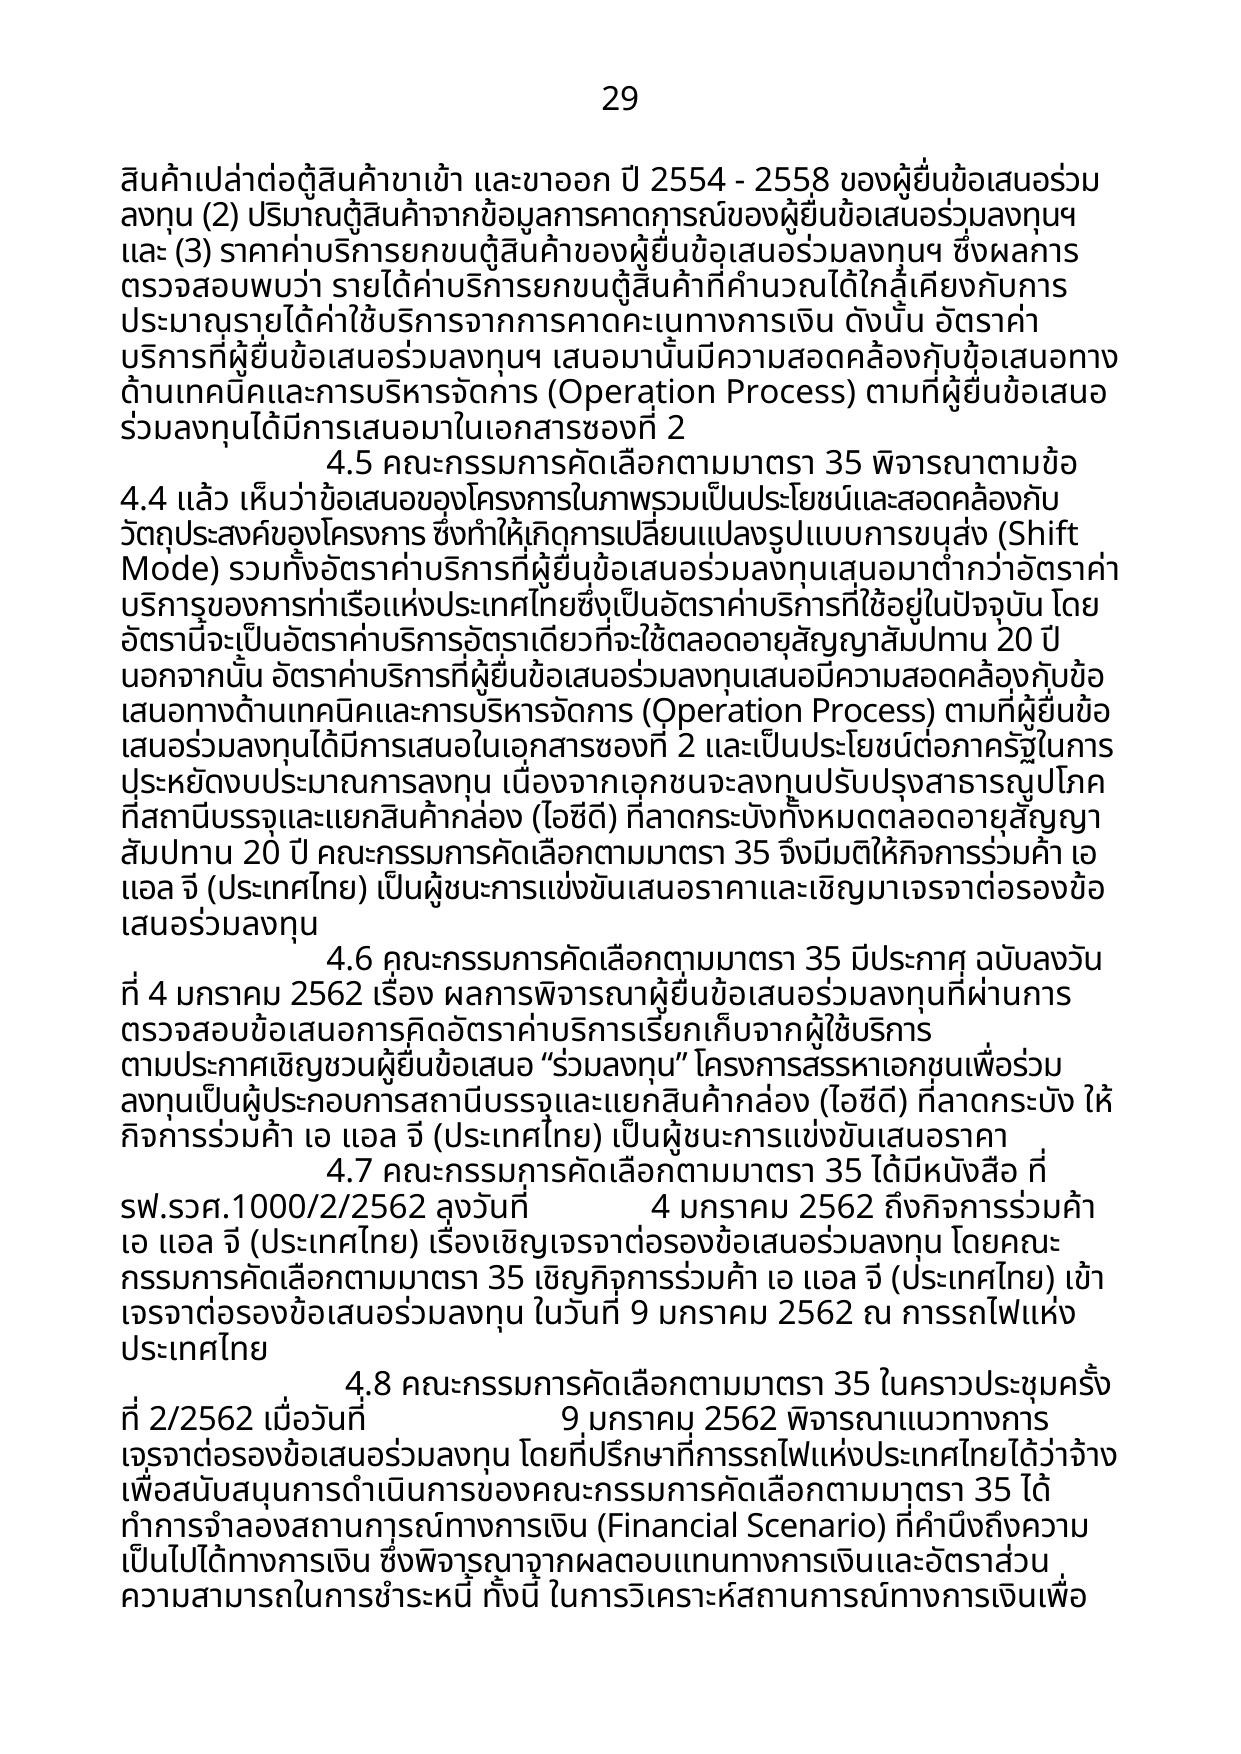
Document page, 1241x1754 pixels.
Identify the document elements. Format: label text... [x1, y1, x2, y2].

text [120, 1367, 1120, 1615]
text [120, 163, 1120, 446]
text 4.6 คณะกรรมการคัดเลือกตามมาตรา 35 มีประกาศ ฉบับลงวันที่ 4 มกราคม 2562 เรื่อง ผลการพิจารณาผู้ยื่นข้อเสนอร่วมลงทุนที่ผ่านการตรวจสอบข้อเสนอการคิดอัตราค่าบริการเรียกเก็บจากผู้ใช้บริการ ตามประกาศเชิญชวนผู้ยื่นข้อเสนอ “ร่วมลงทุน” โครงการสรรหาเอกชนเพื่อร่วมลงทุนเป็นผู้ประกอบการสถานีบรรจุและแยกสินค้ากล่อง (ไอซีดี) ที่ลาดกระบัง ให้กิจการร่วมค้า เอ แอล จี (ประเทศไทย) เป็นผู้ชนะการแข่งขันเสนอราคา [120, 942, 1120, 1154]
text 4.7 คณะกรรมการคัดเลือกตามมาตรา 35 ได้มีหนังสือ ที่ รฟ.รวศ.1000/2/2562 ลงวันที่ 4 มกราคม 2562 ถึงกิจการร่วมค้า เอ แอล จี (ประเทศไทย) เรื่องเชิญเจรจาต่อรองข้อเสนอร่วมลงทุน โดยคณะกรรมการคัดเลือกตามมาตรา 35 เชิญกิจการร่วมค้า เอ แอล จี (ประเทศไทย) เข้าเจรจาต่อรองข้อเสนอร่วมลงทุน ในวันที่ 9 มกราคม 2562 ณ การรถไฟแห่งประเทศไทย [120, 1154, 1120, 1367]
text 4.5 คณะกรรมการคัดเลือกตามมาตรา 35 พิจารณาตามข้อ 4.4 แล้ว เห็นว่าข้อเสนอของโครงการในภาพรวมเป็นประโยชน์และสอดคล้องกับวัตถุประสงค์ของโครงการ ซึ่งทำให้เกิดการเปลี่ยนแปลงรูปแบบการขนส่ง (Shift Mode) รวมทั้งอัตราค่าบริการที่ผู้ยื่นข้อเสนอร่วมลงทุนเสนอมาต่ำกว่าอัตราค่าบริการของการท่าเรือแห่งประเทศไทยซึ่งเป็นอัตราค่าบริการที่ใช้อยู่ในปัจจุบัน โดยอัตรานี้จะเป็นอัตราค่าบริการอัตราเดียวที่จะใช้ตลอดอายุสัญญาสัมปทาน 20 ปี นอกจากนั้น อัตราค่าบริการที่ผู้ยื่นข้อเสนอร่วมลงทุนเสนอมีความสอดคล้องกับข้อเสนอทางด้านเทคนิคและการบริหารจัดการ (Operation Process) ตามที่ผู้ยื่นข้อเสนอร่วมลงทุนได้มีการเสนอในเอกสารซองที่ 2 และเป็นประโยชน์ต่อภาครัฐในการประหยัดงบประมาณการลงทุน เนื่องจากเอกชนจะลงทุนปรับปรุงสาธารณูปโภคที่สถานีบรรจุและแยกสินค้ากล่อง (ไอซีดี) ที่ลาดกระบังทั้งหมดตลอดอายุสัญญาสัมปทาน 20 ปี คณะกรรมการคัดเลือกตามมาตรา 35 จึงมีมติให้กิจการร่วมค้า เอ แอล จี (ประเทศไทย) เป็นผู้ชนะการแข่งขันเสนอราคาและเชิญมาเจรจาต่อรองข้อเสนอร่วมลงทุน [120, 446, 1120, 942]
